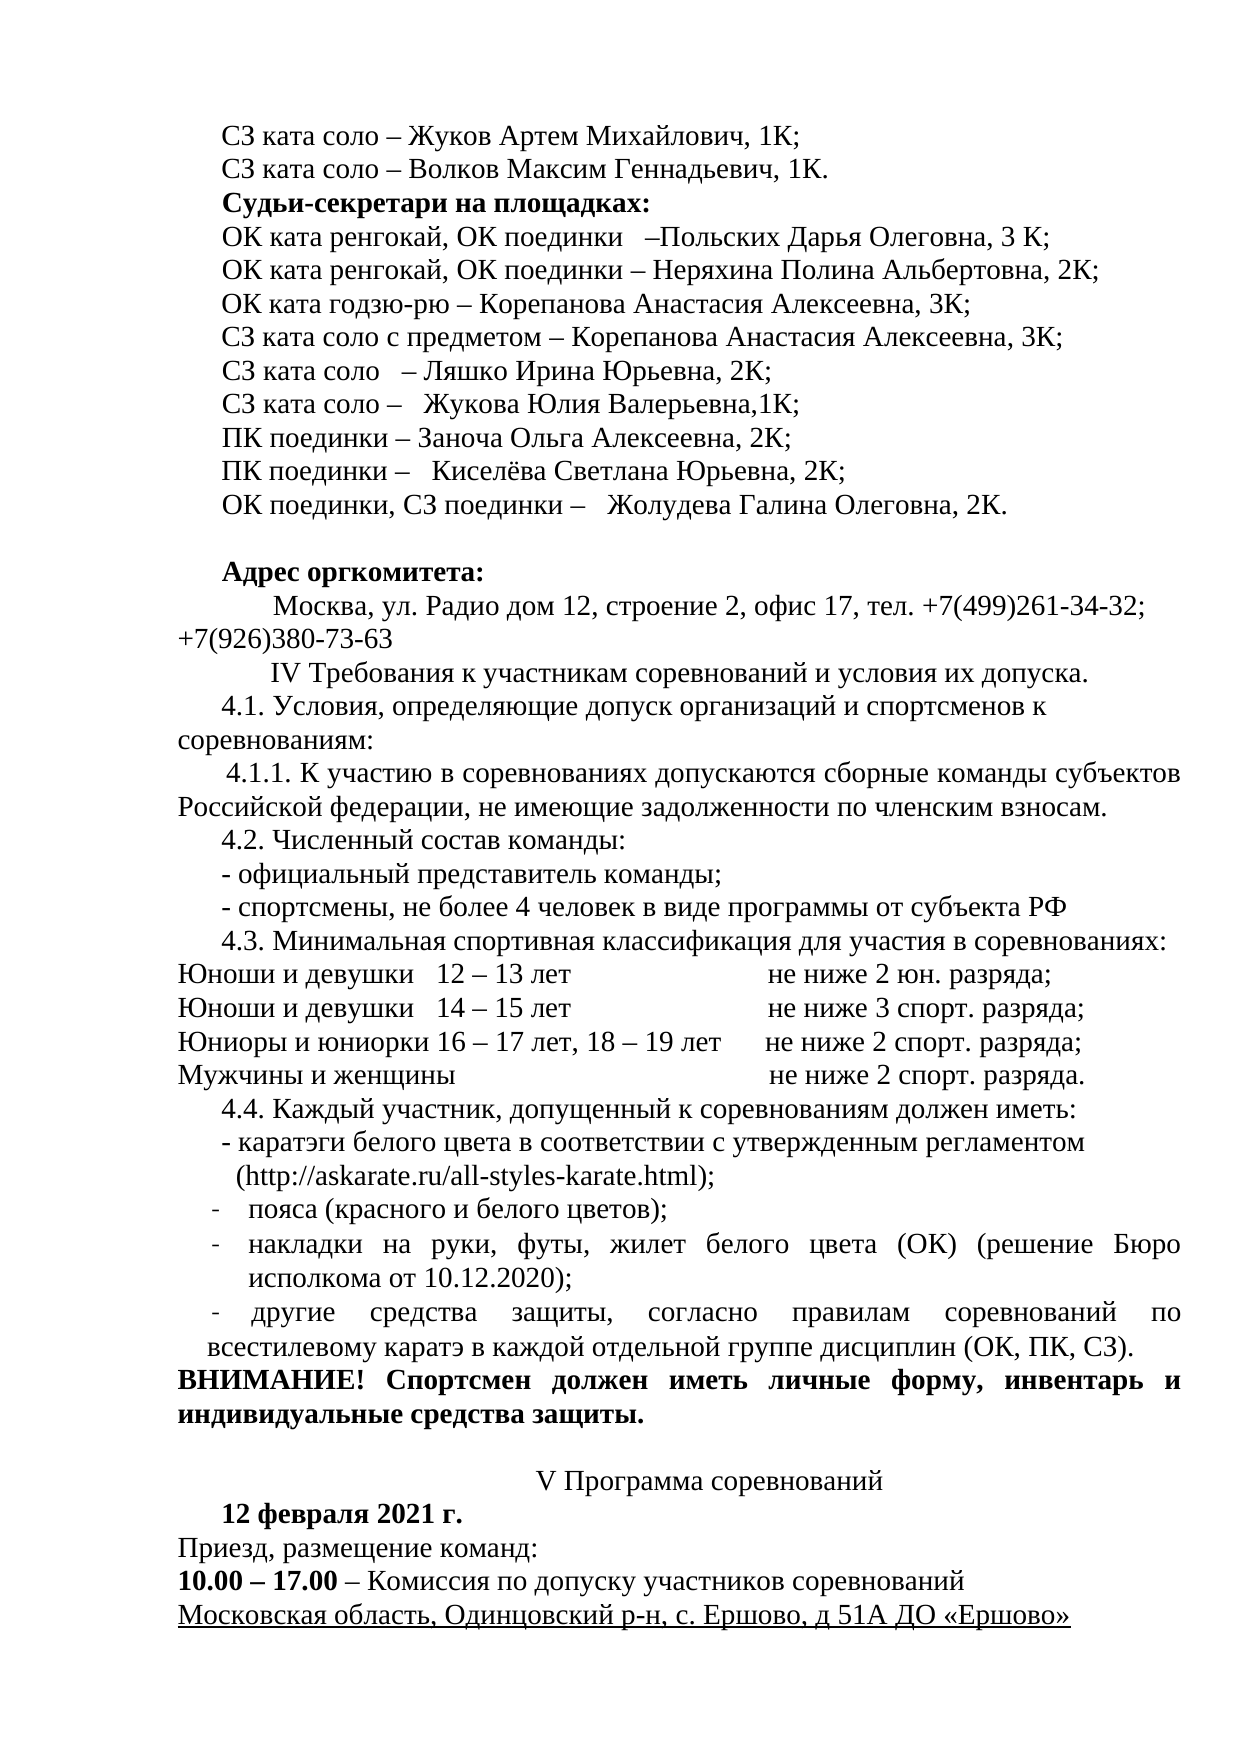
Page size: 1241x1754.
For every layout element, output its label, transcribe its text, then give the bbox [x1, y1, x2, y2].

text 4.1.1. К участию в соревнованиях допускаются сборные команды субъектов Российской федерации, не имеющие задолженности по членским взносам. [177, 755, 1182, 822]
text СЗ ката соло – Жукова Юлия Валерьевна,1К; [177, 386, 1182, 420]
text - спортсмены, не более 4 человек в виде программы от субъекта РФ [177, 889, 1182, 923]
text СЗ ката соло с предметом – Корепанова Анастасия Алексеевна, 3К; [177, 319, 1182, 353]
text 4.3. Минимальная спортивная классификация для участия в соревнованиях: [177, 923, 1182, 957]
text Юниоры и юниорки 16 – 17 лет, 18 – 19 лет не ниже 2 спорт. разряда; [177, 1024, 1182, 1057]
list накладки на руки, футы, жилет белого цвета (ОК) (решение Бюро исполкома от 10.12.2020); [211, 1226, 1182, 1294]
text V Программа соревнований [177, 1463, 1182, 1496]
text Судьи-секретари на площадках: [177, 185, 1182, 219]
text ОК поединки, СЗ поединки – Жолудева Галина Олеговна, 2К. [177, 487, 1182, 521]
text 4.4. Каждый участник, допущенный к соревнованиям должен иметь: [177, 1091, 1182, 1124]
text ВНИМАНИЕ! Спортсмен должен иметь личные форму, инвентарь и индивидуальные средства защиты. [177, 1362, 1182, 1429]
text Московская область, Одинцовский р-н, с. Ершово, д 51А ДО «Ершово» [177, 1597, 1182, 1631]
text СЗ ката соло – Ляшко Ирина Юрьевна, 2К; [177, 353, 1182, 386]
text 10.00 – 17.00 – Комиссия по допуску участников соревнований [177, 1563, 1182, 1597]
text Адрес оргкомитета: [177, 554, 1182, 588]
text Юноши и девушки 12 – 13 лет не ниже 2 юн. разряда; [177, 957, 1182, 990]
text (http://askarate.ru/all-styles-karate.html); [177, 1158, 1182, 1191]
list пояса (красного и белого цветов); [211, 1191, 1182, 1226]
text СЗ ката соло – Волков Максим Геннадьевич, 1К. [177, 152, 1182, 185]
text 12 февраля 2021 г. [177, 1496, 1182, 1530]
text СЗ ката соло – Жуков Артем Михайлович, 1К; [177, 118, 1182, 152]
text - каратэги белого цвета в соответствии с утвержденным регламентом [177, 1124, 1182, 1158]
text Мужчины и женщины не ниже 2 спорт. разряда. [177, 1057, 1182, 1091]
text Москва, ул. Радио дом 12, строение 2, офис 17, тел. +7(499)261-34-32; +7(926)380-73-63 [177, 588, 1182, 655]
text - официальный представитель команды; [177, 856, 1182, 889]
list другие средства защиты, согласно правилам соревнований по всестилевому каратэ в каждой отдельной группе дисциплин (ОК, ПК, СЗ). [207, 1294, 1182, 1362]
text ПК поединки – Киселёва Светлана Юрьевна, 2К; [177, 453, 1182, 487]
text ОК ката ренгокай, ОК поединки –Польских Дарья Олеговна, 3 К; [177, 219, 1182, 252]
text 4.2. Численный состав команды: [177, 822, 1182, 856]
text Приезд, размещение команд: [177, 1530, 1182, 1563]
text ОК ката ренгокай, ОК поединки – Неряхина Полина Альбертовна, 2К; [177, 252, 1182, 286]
text ОК ката годзю-рю – Корепанова Анастасия Алексеевна, 3К; [177, 286, 1182, 319]
text Юноши и девушки 14 – 15 лет не ниже 3 спорт. разряда; [177, 990, 1182, 1024]
text 4.1. Условия, определяющие допуск организаций и спортсменов к соревнованиям: [177, 688, 1182, 755]
text IV Требования к участникам соревнований и условия их допуска. [177, 655, 1182, 688]
text ПК поединки – Заноча Ольга Алексеевна, 2К; [177, 420, 1182, 453]
